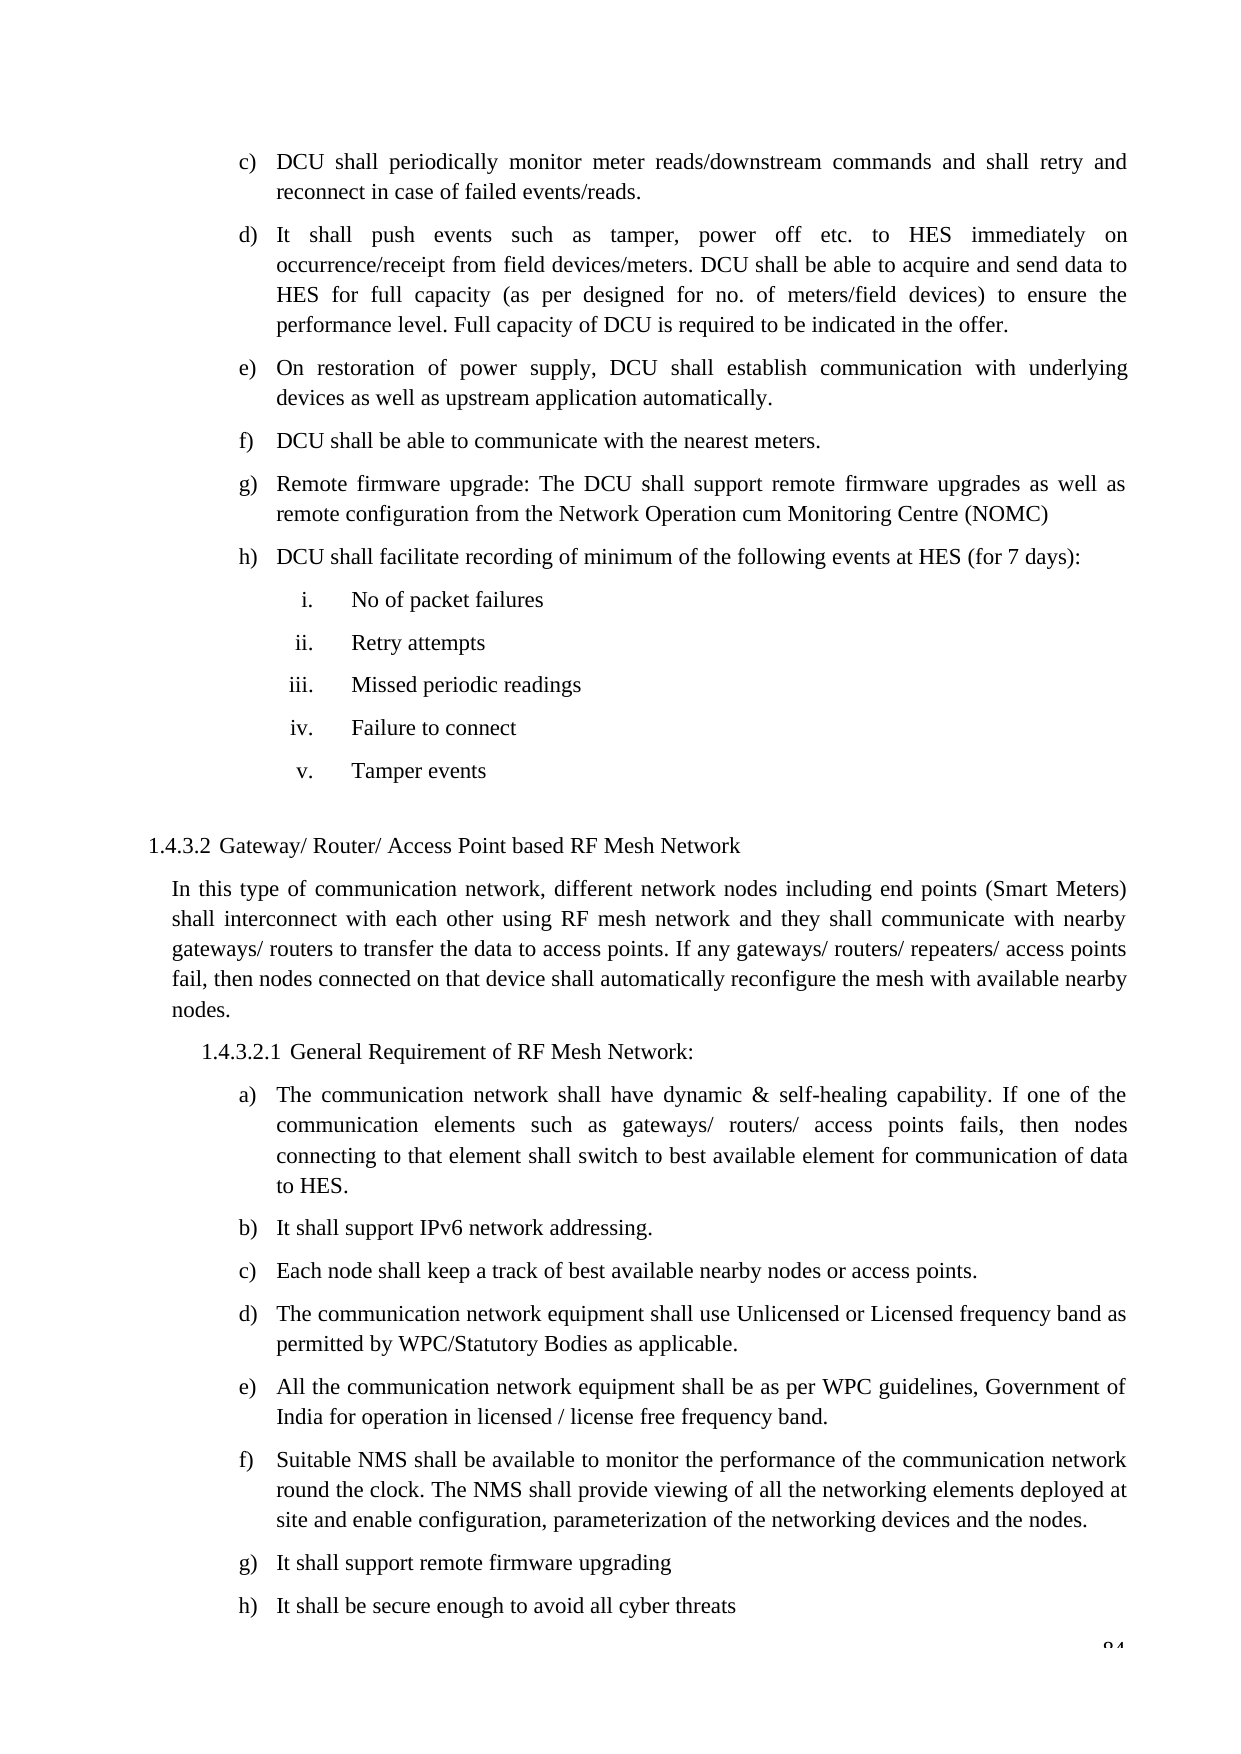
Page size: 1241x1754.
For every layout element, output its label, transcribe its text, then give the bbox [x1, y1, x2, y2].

list Missed periodic readings [289, 671, 1159, 698]
list The communication network shall have dynamic & self-healing capability. If one of the communication elements such as gateways/ routers/ access points fails, then nodes connecting to that element shall switch to best available element for communication of data to HES. [238, 1081, 1128, 1198]
list Failure to connect [290, 714, 1159, 741]
list Each node shall keep a track of best available nearby nodes or access points. [238, 1257, 1159, 1284]
list General Requirement of RF Mesh Network: [201, 1038, 1159, 1065]
list Gateway/ Router/ Access Point based RF Mesh Network [62, 832, 740, 858]
list On restoration of power supply, DCU shall establish communication with underlying devices as well as upstream application automatically. [238, 354, 1128, 411]
list The communication network equipment shall use Unlicensed or Licensed frequency band as permitted by WPC/Statutory Bodies as applicable. [238, 1300, 1128, 1357]
list All the communication network equipment shall be as per WPC guidelines, Government of India for operation in licensed / license free frequency band. [238, 1373, 1128, 1430]
text In this type of communication network, different network nodes including end points (Smart Meters) shall interconnect with each other using RF mesh network and they shall communicate with nearby gateways/ routers to transfer the data to access points. If any gateways/ routers/ repeaters/ access points fail, then nodes connected on that device shall automatically reconfigure the mesh with available nearby nodes. [171, 875, 1128, 1022]
list It shall support IPv6 network addressing. [238, 1214, 1159, 1241]
list It shall support remote firmware upgrading [238, 1549, 1159, 1575]
list Suitable NMS shall be available to monitor the performance of the communication network round the clock. The NMS shall provide viewing of all the networking elements deployed at site and enable configuration, parameterization of the networking devices and the nodes. [238, 1446, 1128, 1533]
list Tamper events [296, 757, 1159, 783]
list DCU shall facilitate recording of minimum of the following events at HES (for 7 days): [238, 543, 1159, 569]
list Retry attempts [295, 628, 1159, 655]
list No of packet failures [301, 586, 1159, 612]
list Remote firmware upgrade: The DCU shall support remote firmware upgrades as well as remote configuration from the Network Operation cum Monitoring Centre (NOMC) [238, 470, 1128, 527]
list DCU shall periodically monitor meter reads/downstream commands and shall retry and reconnect in case of failed events/reads. [238, 148, 1128, 204]
list DCU shall be able to communicate with the nearest meters. [238, 427, 1159, 453]
list It shall be secure enough to avoid all cyber threats [62, 1592, 736, 1618]
list It shall push events such as tamper, power off etc. to HES immediately on occurrence/receipt from field devices/meters. DCU shall be able to acquire and send data to HES for full capacity (as per designed for no. of meters/field devices) to ensure the performance level. Full capacity of DCU is required to be indicated in the offer. [238, 221, 1128, 338]
